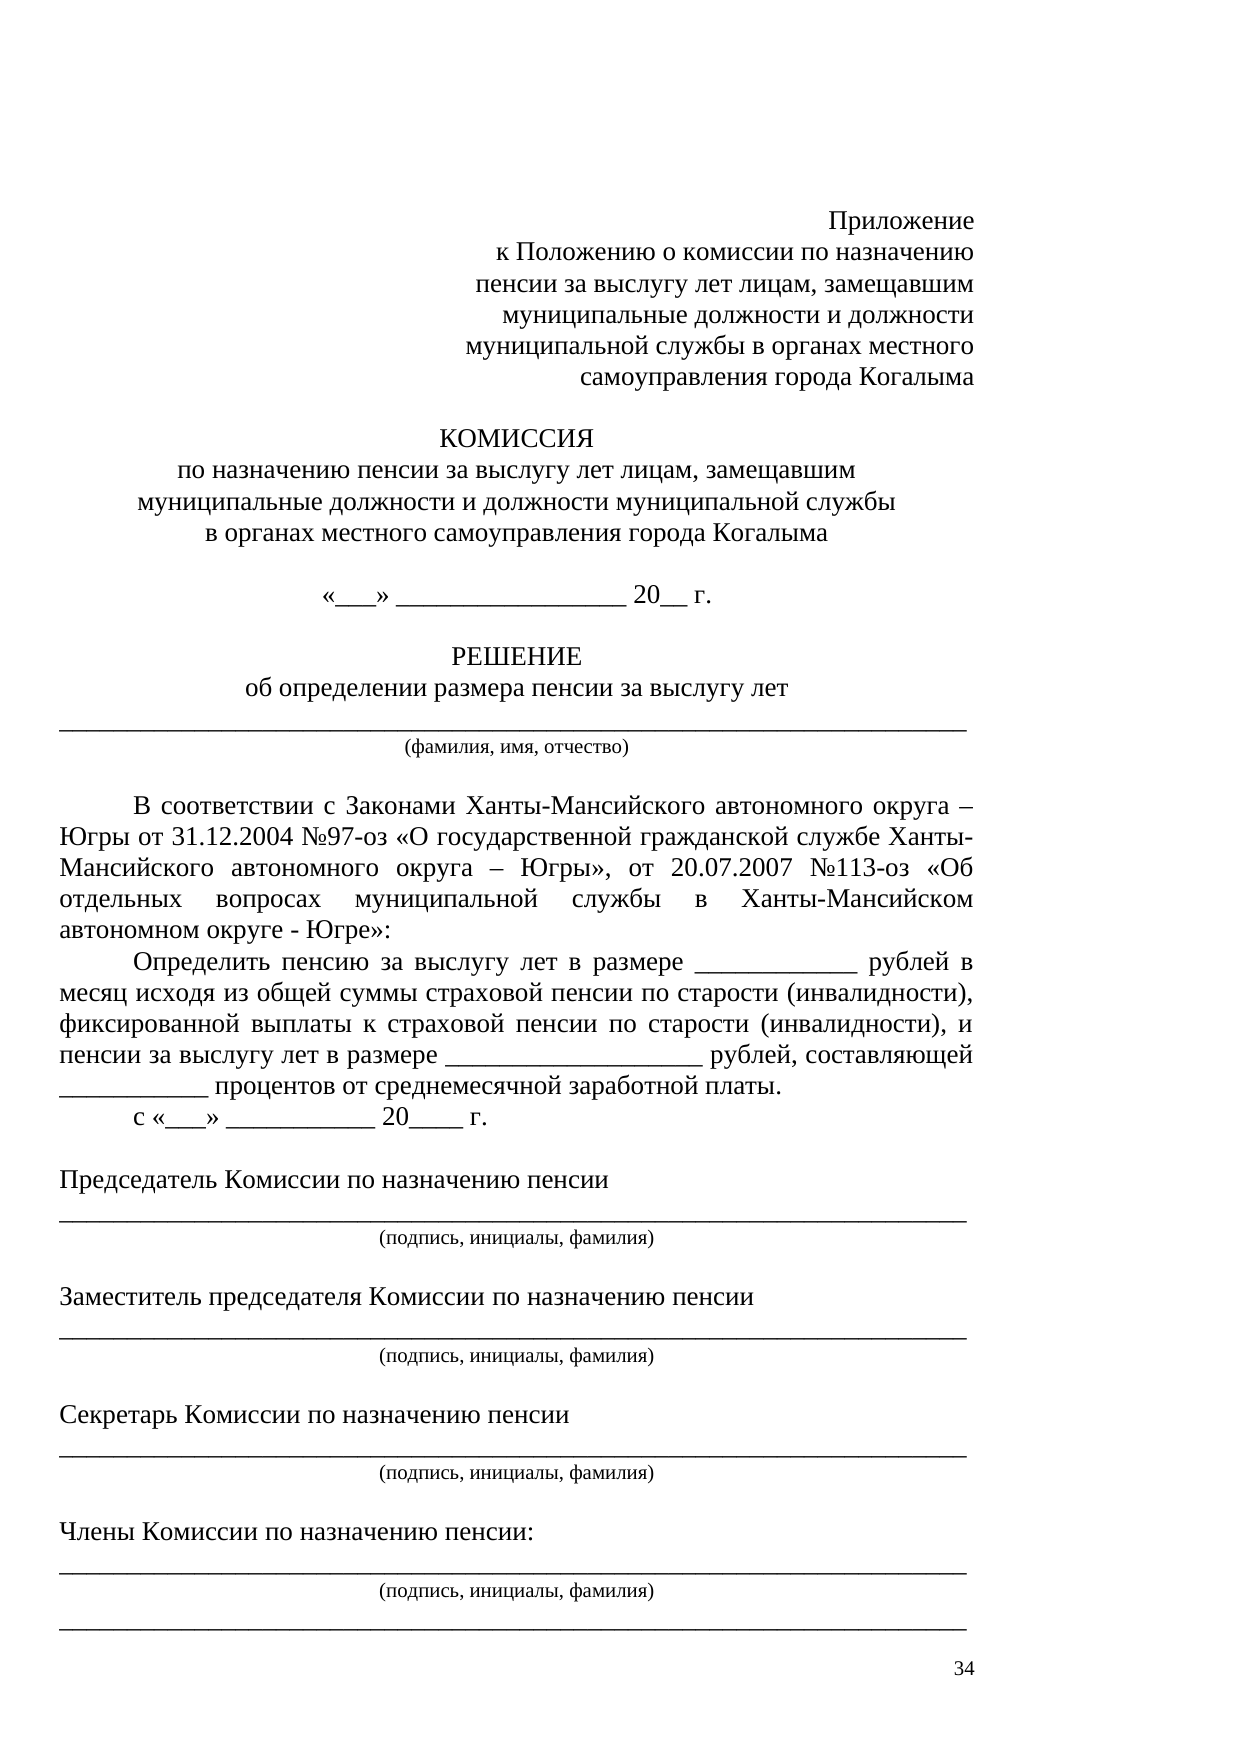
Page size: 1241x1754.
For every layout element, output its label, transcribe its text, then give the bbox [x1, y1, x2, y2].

text Приложение [59, 204, 974, 236]
text ___________________________________________________________________ [59, 703, 974, 734]
text муниципальные должности и должности [59, 298, 974, 329]
text самоуправления города Когалыма [59, 360, 974, 391]
text ___________________________________________________________________ [59, 1429, 974, 1460]
text ___________________________________________________________________ [59, 1194, 974, 1225]
text Определить пенсию за выслугу лет в размере ____________ рублей в месяц исходя из общей суммы страховой пенсии по старости (инвалидности), фиксированной выплаты к страховой пенсии по старости (инвалидности), и пенсии за выслугу лет в размере ___________________ рублей, составляющей ___________ процентов от среднемесячной заработной платы. [59, 945, 974, 1101]
text об определении размера пенсии за выслугу лет [59, 672, 974, 703]
text (подпись, инициалы, фамилия) [59, 1578, 974, 1602]
text В соответствии с Законами Ханты-Мансийского автономного округа – Югры от 31.12.2004 №97-оз «О государственной гражданской службе Ханты-Мансийского автономного округа – Югры», от 20.07.2007 №113-оз «Об отдельных вопросах муниципальной службы в Ханты-Мансийском автономном округе - Югре»: [59, 789, 974, 945]
text (подпись, инициалы, фамилия) [59, 1460, 974, 1484]
text КОМИССИЯ [59, 422, 974, 453]
text Секретарь Комиссии по назначению пенсии [59, 1398, 974, 1429]
text к Положению о комиссии по назначению [59, 236, 974, 267]
text РЕШЕНИЕ [59, 640, 974, 672]
text (фамилия, имя, отчество) [59, 734, 974, 758]
text в органах местного самоуправления города Когалыма [59, 516, 974, 547]
text (подпись, инициалы, фамилия) [59, 1343, 974, 1367]
text с «___» ___________ 20____ г. [59, 1101, 974, 1132]
text муниципальной службы в органах местного [59, 329, 974, 360]
text муниципальные должности и должности муниципальной службы [59, 485, 974, 516]
text ___________________________________________________________________ [59, 1546, 974, 1578]
text Заместитель председателя Комиссии по назначению пенсии [59, 1280, 974, 1311]
text по назначению пенсии за выслугу лет лицам, замещавшим [59, 453, 974, 485]
text ___________________________________________________________________ [59, 1311, 974, 1343]
text (подпись, инициалы, фамилия) [59, 1225, 974, 1249]
text ___________________________________________________________________ [59, 1602, 974, 1633]
text «___» _________________ 20__ г. [59, 578, 974, 609]
text Члены Комиссии по назначению пенсии: [59, 1515, 974, 1546]
text пенсии за выслугу лет лицам, замещавшим [59, 267, 974, 298]
text Председатель Комиссии по назначению пенсии [59, 1163, 974, 1194]
